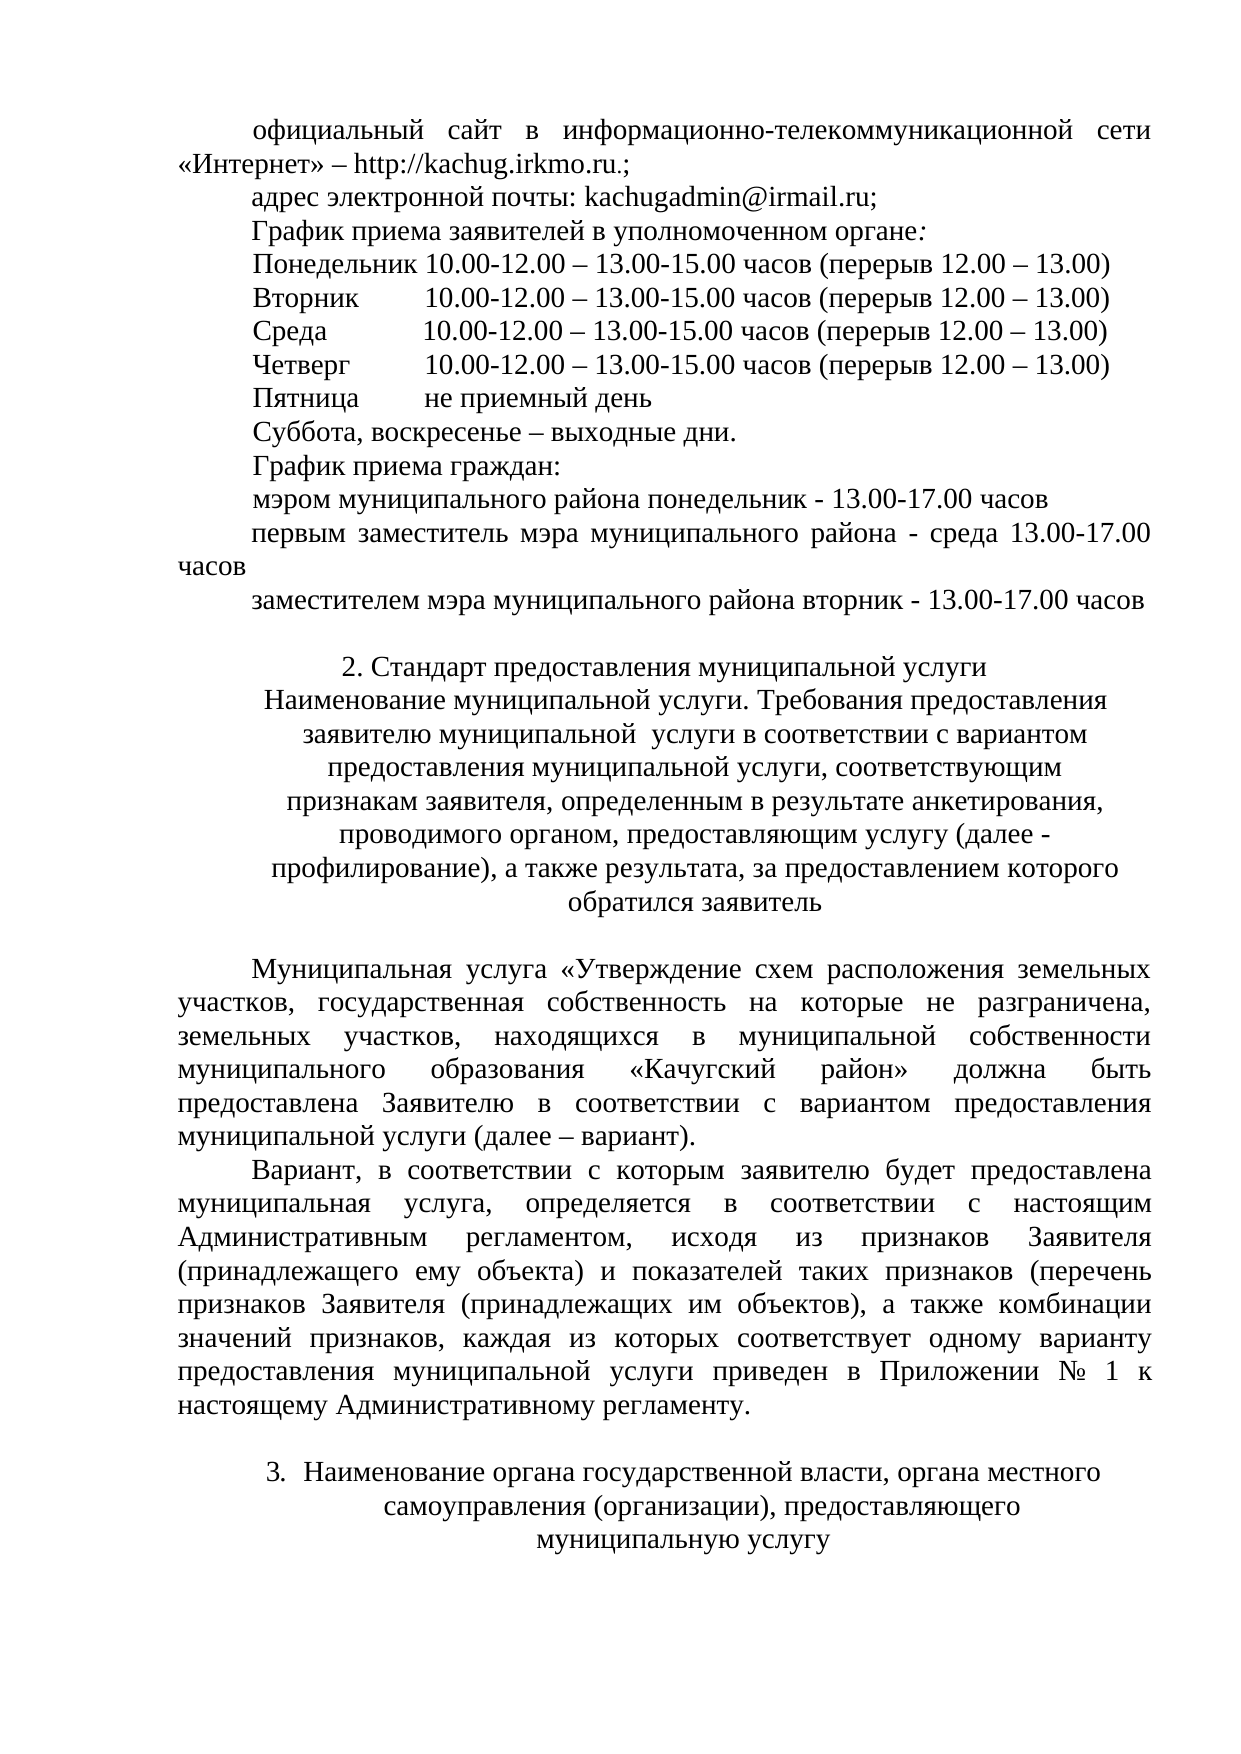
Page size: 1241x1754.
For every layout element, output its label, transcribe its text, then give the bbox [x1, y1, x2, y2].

text Среда 10.00-12.00 – 13.00-15.00 часов (перерыв 12.00 – 13.00) [177, 313, 1152, 347]
subtitle 2. Стандарт предоставления муниципальной услуги [177, 649, 1152, 682]
subtitle Наименование органа государственной власти, органа местного самоуправления (организации), предоставляющего [215, 1454, 1152, 1521]
text Вариант, в соответствии с которым заявителю будет предоставлена муниципальная услуга, определяется в соответствии с настоящим Административным регламентом, исходя из признаков Заявителя (принадлежащего ему объекта) и показателей таких признаков (перечень признаков Заявителя (принадлежащих им объектов), а также комбинации значений признаков, каждая из которых соответствует одному варианту предоставления муниципальной услуги приведен в Приложении № 1 к настоящему Административному регламенту. [177, 1152, 1152, 1420]
text официальный сайт в информационно-телекоммуникационной сети «Интернет» – http://kachug.irkmo.ru.; [177, 112, 1152, 179]
text Понедельник 10.00-12.00 – 13.00-15.00 часов (перерыв 12.00 – 13.00) [177, 246, 1152, 280]
text мэром муниципального района понедельник - 13.00-17.00 часов [177, 481, 1152, 515]
text Суббота, воскресенье – выходные дни. [177, 414, 1152, 448]
text адрес электронной почты: kachugadmin@irmail.ru; [177, 179, 1152, 213]
text Муниципальная услуга «Утверждение схем расположения земельных участков, государственная собственность на которые не разграничена, земельных участков, находящихся в муниципальной собственности муниципального образования «Качугский район» должна быть предоставлена Заявителю в соответствии с вариантом предоставления муниципальной услуги (далее – вариант). [177, 951, 1151, 1152]
subtitle муниципальную услугу [215, 1521, 1152, 1555]
text Пятница не приемный день [177, 381, 1152, 414]
text Вторник 10.00-12.00 – 13.00-15.00 часов (перерыв 12.00 – 13.00) [177, 280, 1152, 313]
text Четверг 10.00-12.00 – 13.00-15.00 часов (перерыв 12.00 – 13.00) [177, 347, 1152, 381]
text График приема заявителей в уполномоченном органе: [177, 213, 1152, 246]
text График приема граждан: [177, 448, 1152, 481]
subtitle Наименование муниципальной услуги. Требования предоставления заявителю муниципальной услуги в соответствии с вариантом предоставления муниципальной услуги, соответствующим признакам заявителя, определенным в результате анкетирования, проводимого органом, предоставляющим услугу (далее - профилирование), а также результата, за предоставлением которого обратился заявитель [240, 682, 1131, 917]
text заместителем мэра муниципального района вторник - 13.00-17.00 часов [177, 582, 1152, 615]
text первым заместитель мэра муниципального района - среда 13.00-17.00 часов [177, 515, 1152, 582]
